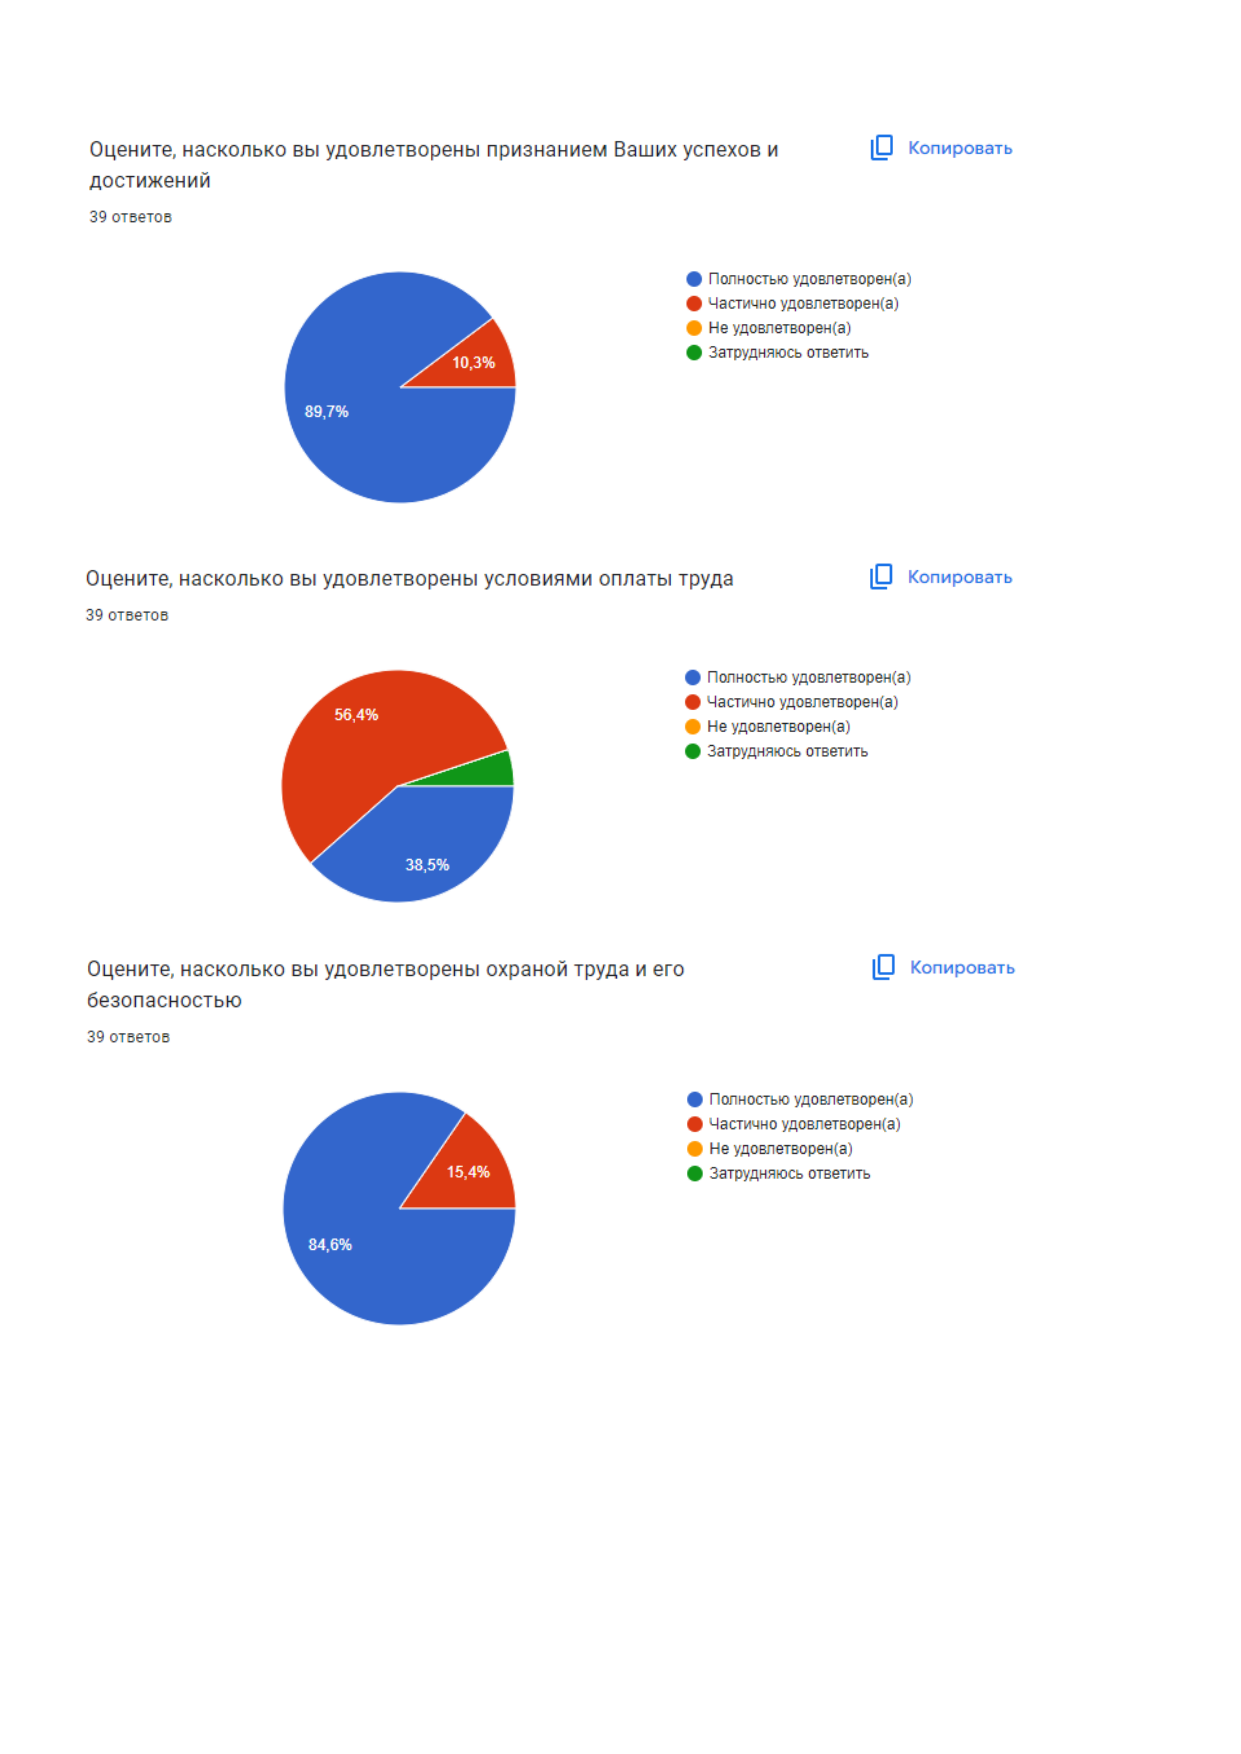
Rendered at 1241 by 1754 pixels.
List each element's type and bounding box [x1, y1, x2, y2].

picture [65, 118, 1040, 541]
picture [65, 543, 1040, 934]
picture [65, 936, 1040, 1362]
